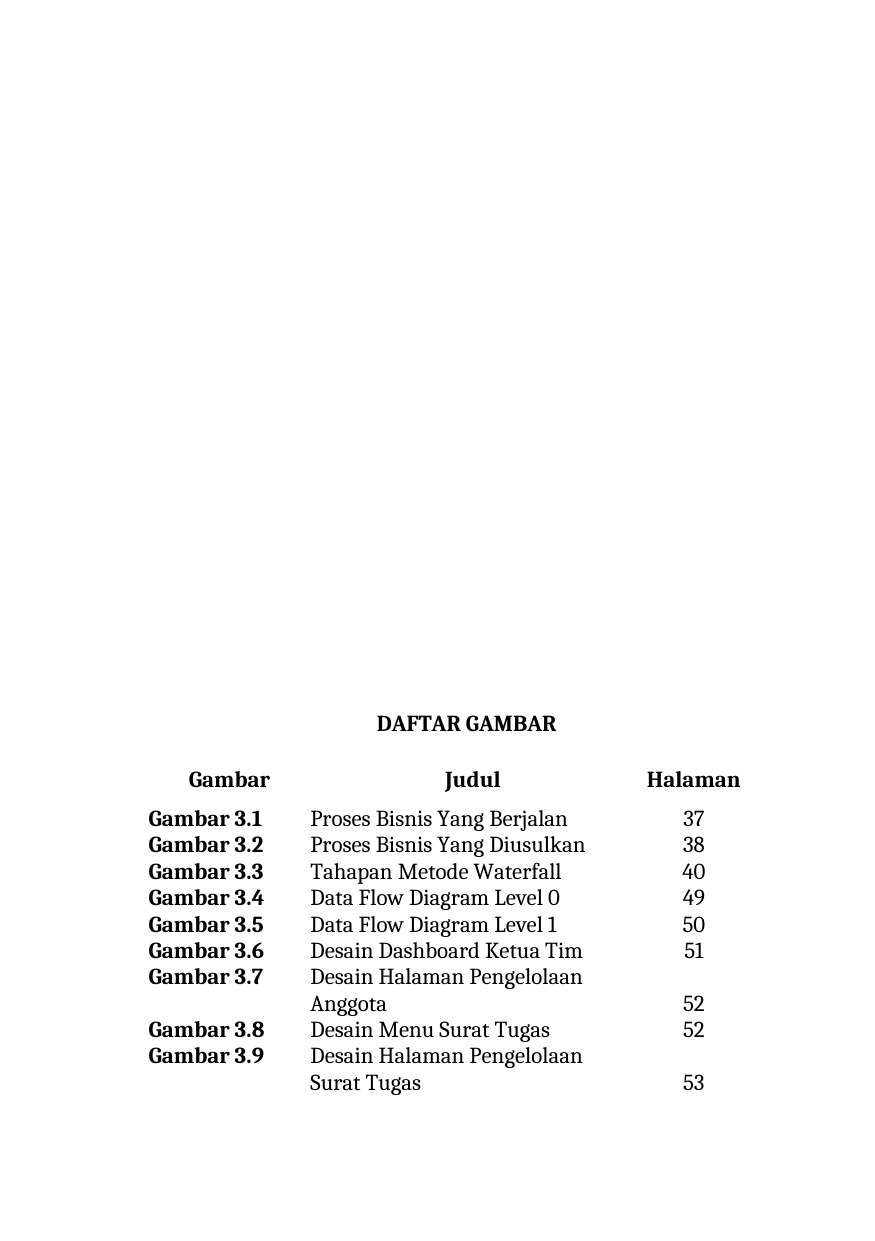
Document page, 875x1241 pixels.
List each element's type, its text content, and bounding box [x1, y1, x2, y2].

table_cell Gambar 3.2 [148, 832, 310, 859]
table_cell Gambar 3.3 [148, 859, 310, 885]
table_cell Desain Menu Surat Tugas [310, 1017, 635, 1043]
table_cell Gambar 3.1 [148, 806, 310, 832]
table_cell Desain Dashboard Ketua Tim [310, 938, 635, 964]
table_cell Gambar 3.5 [148, 911, 310, 938]
table_header Halaman [635, 766, 752, 806]
table_cell Data Flow Diagram Level 0 [310, 885, 635, 911]
table_cell Proses Bisnis Yang Berjalan [310, 806, 635, 832]
table_cell Gambar 3.6 [148, 938, 310, 964]
table_cell Desain Halaman Pengelolaan Anggota [310, 964, 635, 1017]
table_cell Data Flow Diagram Level 1 [310, 911, 635, 938]
table_cell 52 [635, 1017, 752, 1043]
subtitle DAFTAR GAMBAR [177, 710, 756, 737]
table_cell Gambar 3.4 [148, 885, 310, 911]
table_cell Gambar 3.7 [148, 964, 310, 1017]
table_cell Tahapan Metode Waterfall [310, 859, 635, 885]
table_cell 52 [635, 964, 752, 1017]
table_cell 49 [635, 885, 752, 911]
table_cell Gambar 3.9 [148, 1043, 310, 1096]
table_cell 50 [635, 911, 752, 938]
table_cell Desain Halaman Pengelolaan Surat Tugas [310, 1043, 635, 1096]
table_cell 40 [635, 859, 752, 885]
table_cell Proses Bisnis Yang Diusulkan [310, 832, 635, 859]
table_cell 51 [635, 938, 752, 964]
table_cell 38 [635, 832, 752, 859]
table_header Gambar [148, 766, 310, 806]
table_cell 37 [635, 806, 752, 832]
table_header Judul [310, 766, 635, 806]
table_cell Gambar 3.8 [148, 1017, 310, 1043]
table_cell 53 [635, 1043, 752, 1096]
